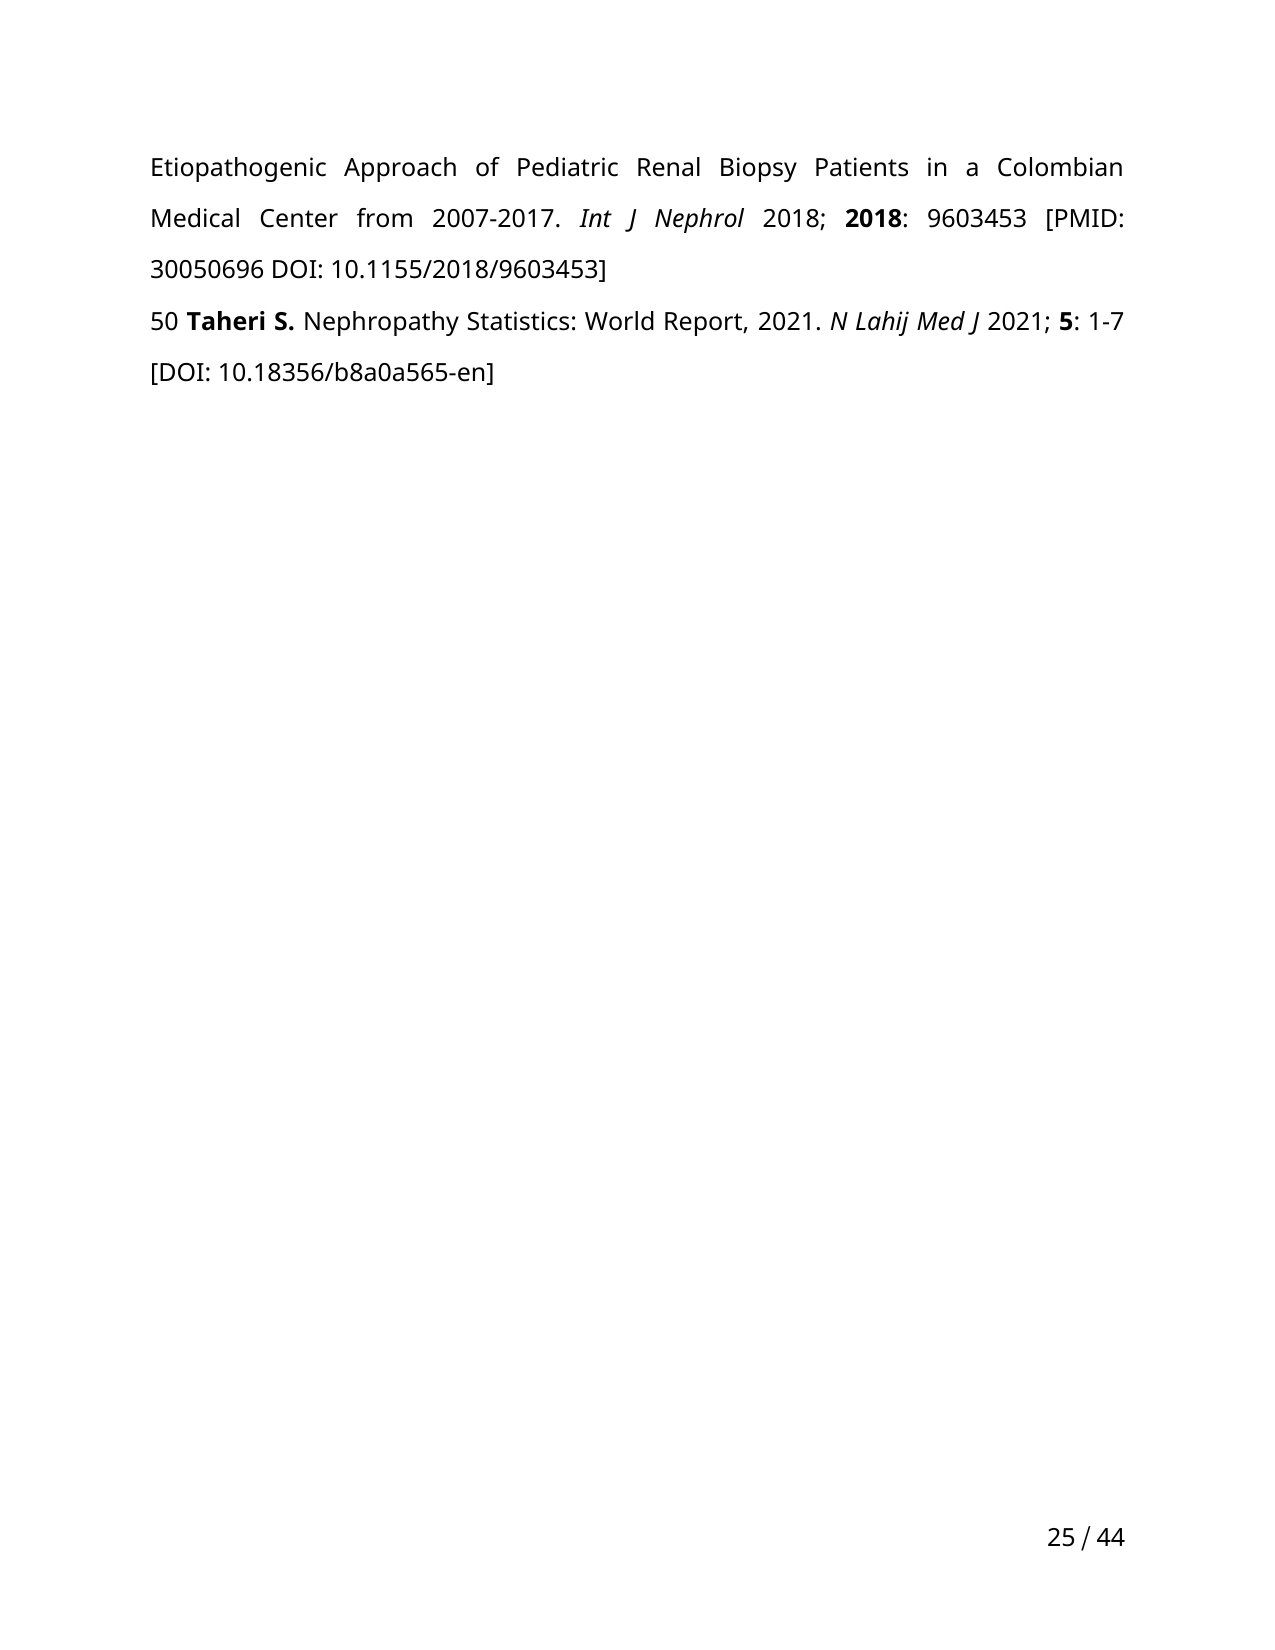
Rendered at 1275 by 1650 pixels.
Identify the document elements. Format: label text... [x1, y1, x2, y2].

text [150, 150, 1125, 286]
text 50 Taheri S. Nephropathy Statistics: World Report, 2021. N Lahij Med J 2021; 5: 1-7 [DOI: 10.18356/b8a0a565-en] [150, 303, 1125, 388]
